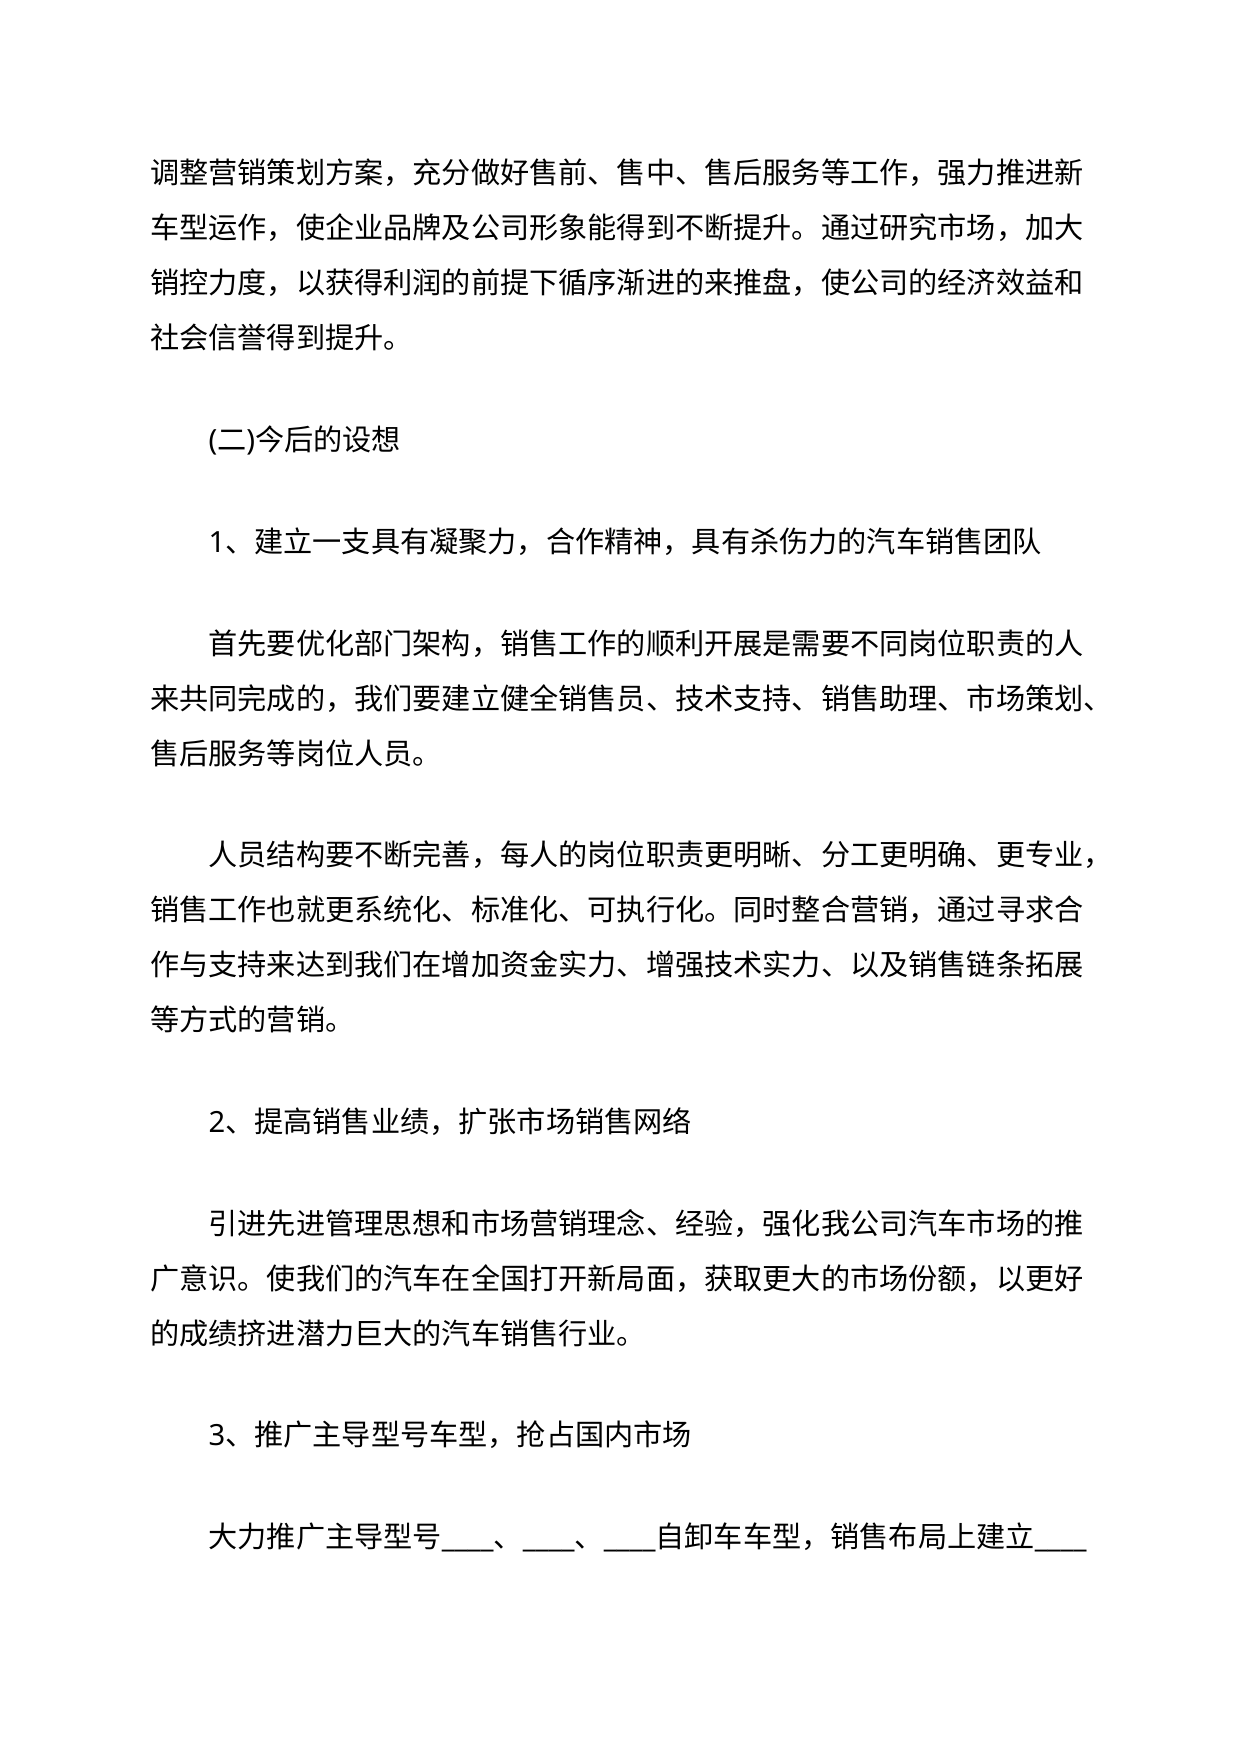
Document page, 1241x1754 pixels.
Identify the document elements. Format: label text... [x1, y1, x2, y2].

text 引进先进管理思想和市场营销理念、经验，强化我公司汽车市场的推广意识。使我们的汽车在全国打开新局面，获取更大的市场份额，以更好的成绩挤进潜力巨大的汽车销售行业。 [150, 1200, 1090, 1352]
text 2、提高销售业绩，扩张市场销售网络 [150, 1098, 1090, 1141]
text (二)今后的设想 [150, 416, 1090, 459]
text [150, 1514, 1090, 1556]
text 3、推广主导型号车型，抢占国内市场 [150, 1412, 1090, 1454]
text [150, 150, 1090, 357]
text 人员结构要不断完善，每人的岗位职责更明晰、分工更明确、更专业，销售工作也就更系统化、标准化、可执行化。同时整合营销，通过寻求合作与支持来达到我们在增加资金实力、增强技术实力、以及销售链条拓展等方式的营销。 [150, 832, 1090, 1039]
text 首先要优化部门架构，销售工作的顺利开展是需要不同岗位职责的人来共同完成的，我们要建立健全销售员、技术支持、销售助理、市场策划、售后服务等岗位人员。 [150, 620, 1090, 772]
text 1、建立一支具有凝聚力，合作精神，具有杀伤力的汽车销售团队 [150, 518, 1090, 561]
